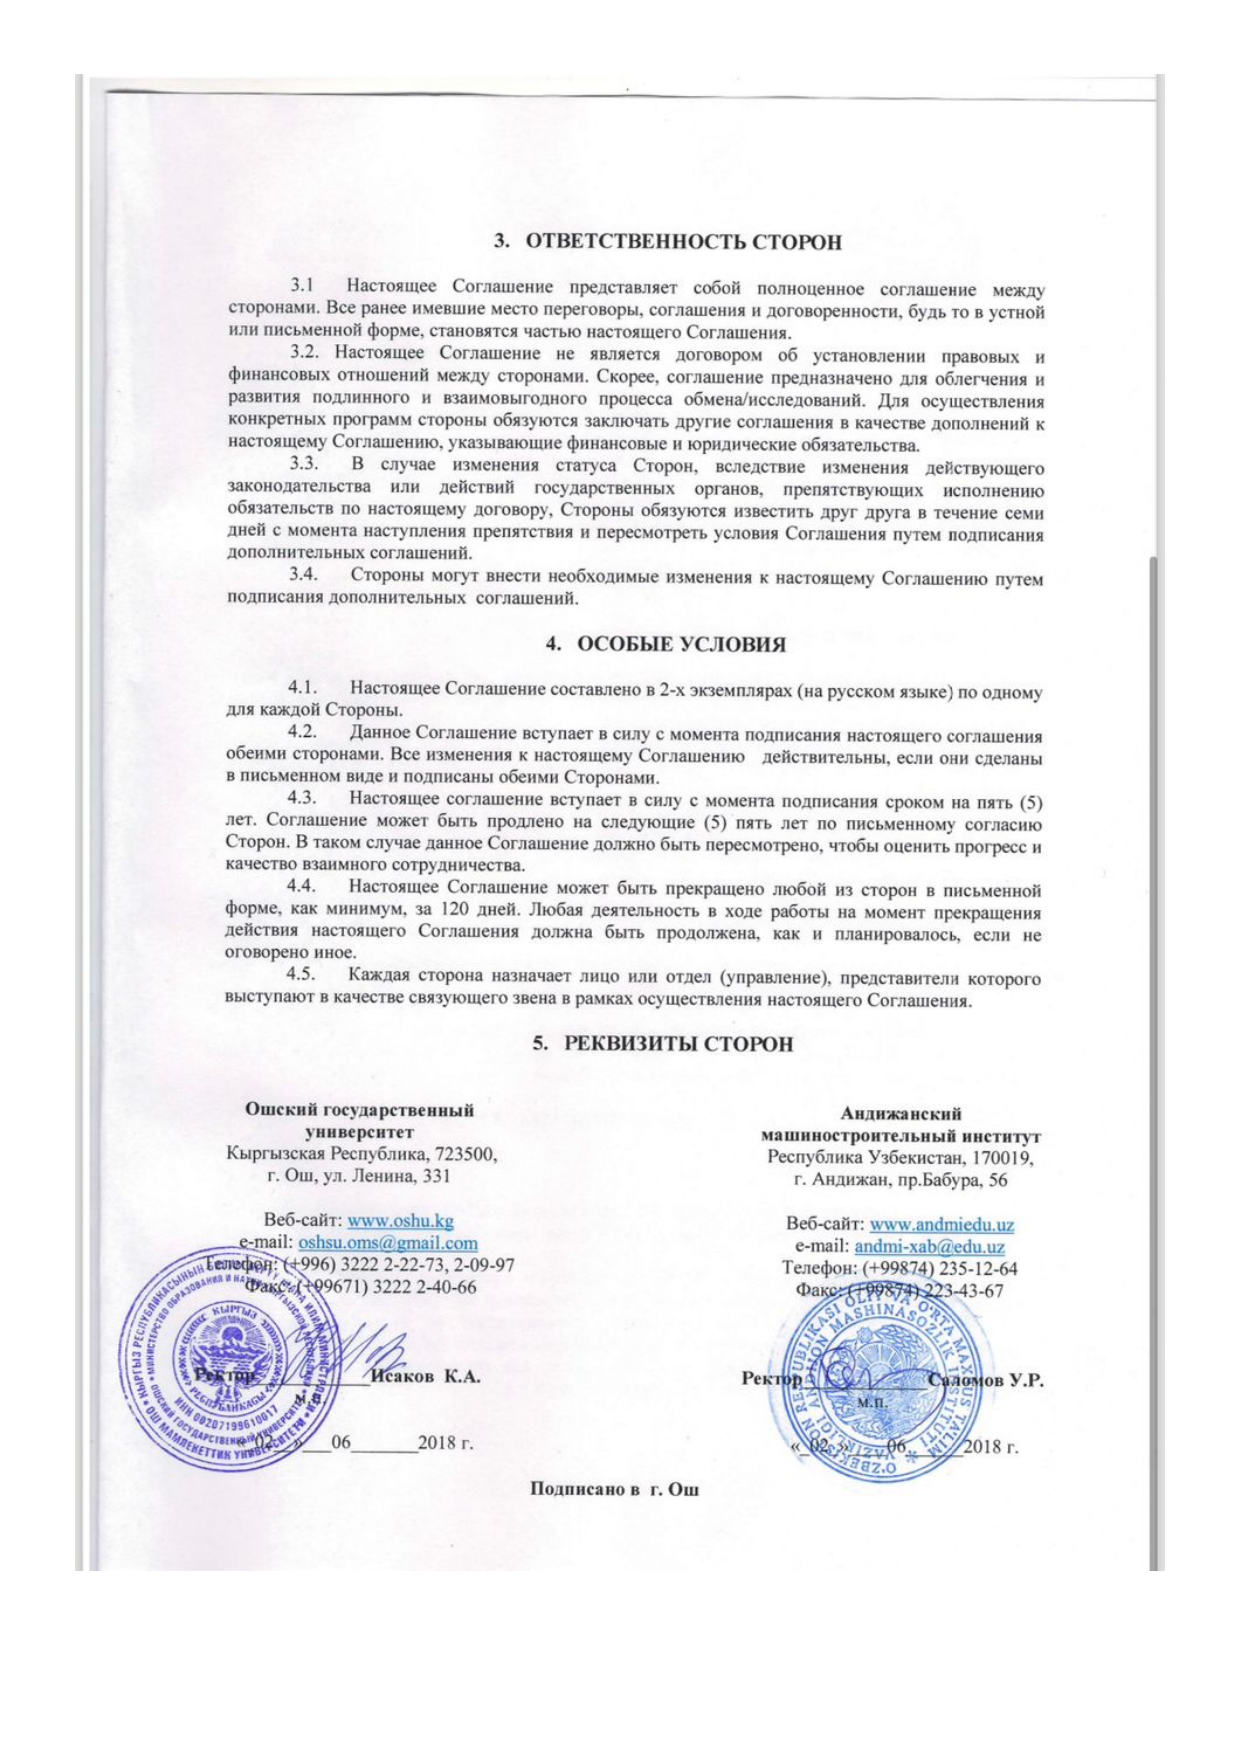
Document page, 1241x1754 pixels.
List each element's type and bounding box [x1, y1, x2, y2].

picture [75, 74, 1165, 1571]
